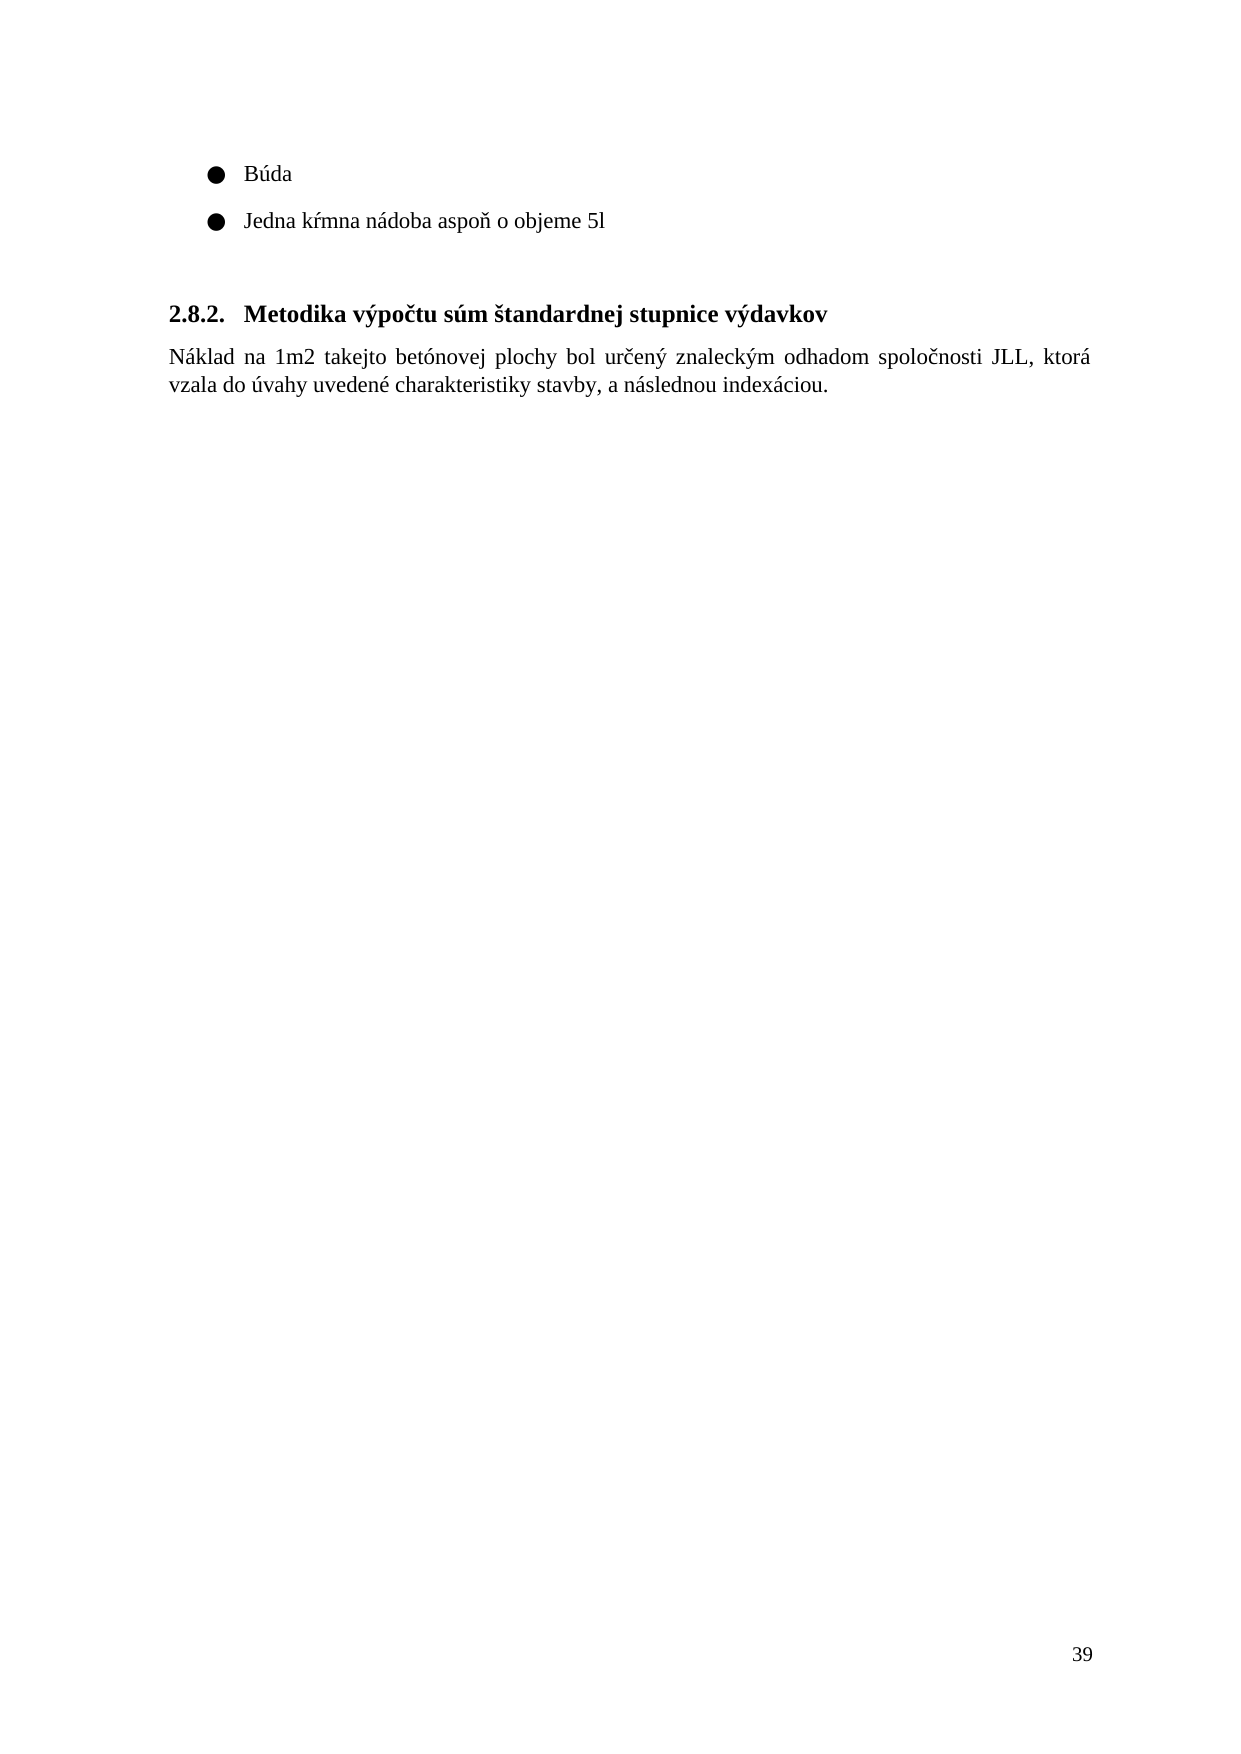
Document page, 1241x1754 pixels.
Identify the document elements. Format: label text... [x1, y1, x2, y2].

text Náklad na 1m2 takejto betónovej plochy bol určený znaleckým odhadom spoločnosti JLL, ktorá vzala do úvahy uvedené charakteristiky stavby, a následnou indexáciou. [169, 343, 1093, 398]
subtitle Metodika výpočtu súm štandardnej stupnice výdavkov [169, 299, 1093, 328]
list Jedna kŕmna nádoba aspoň o objeme 5l [206, 194, 1093, 242]
list Búda [206, 148, 1093, 194]
